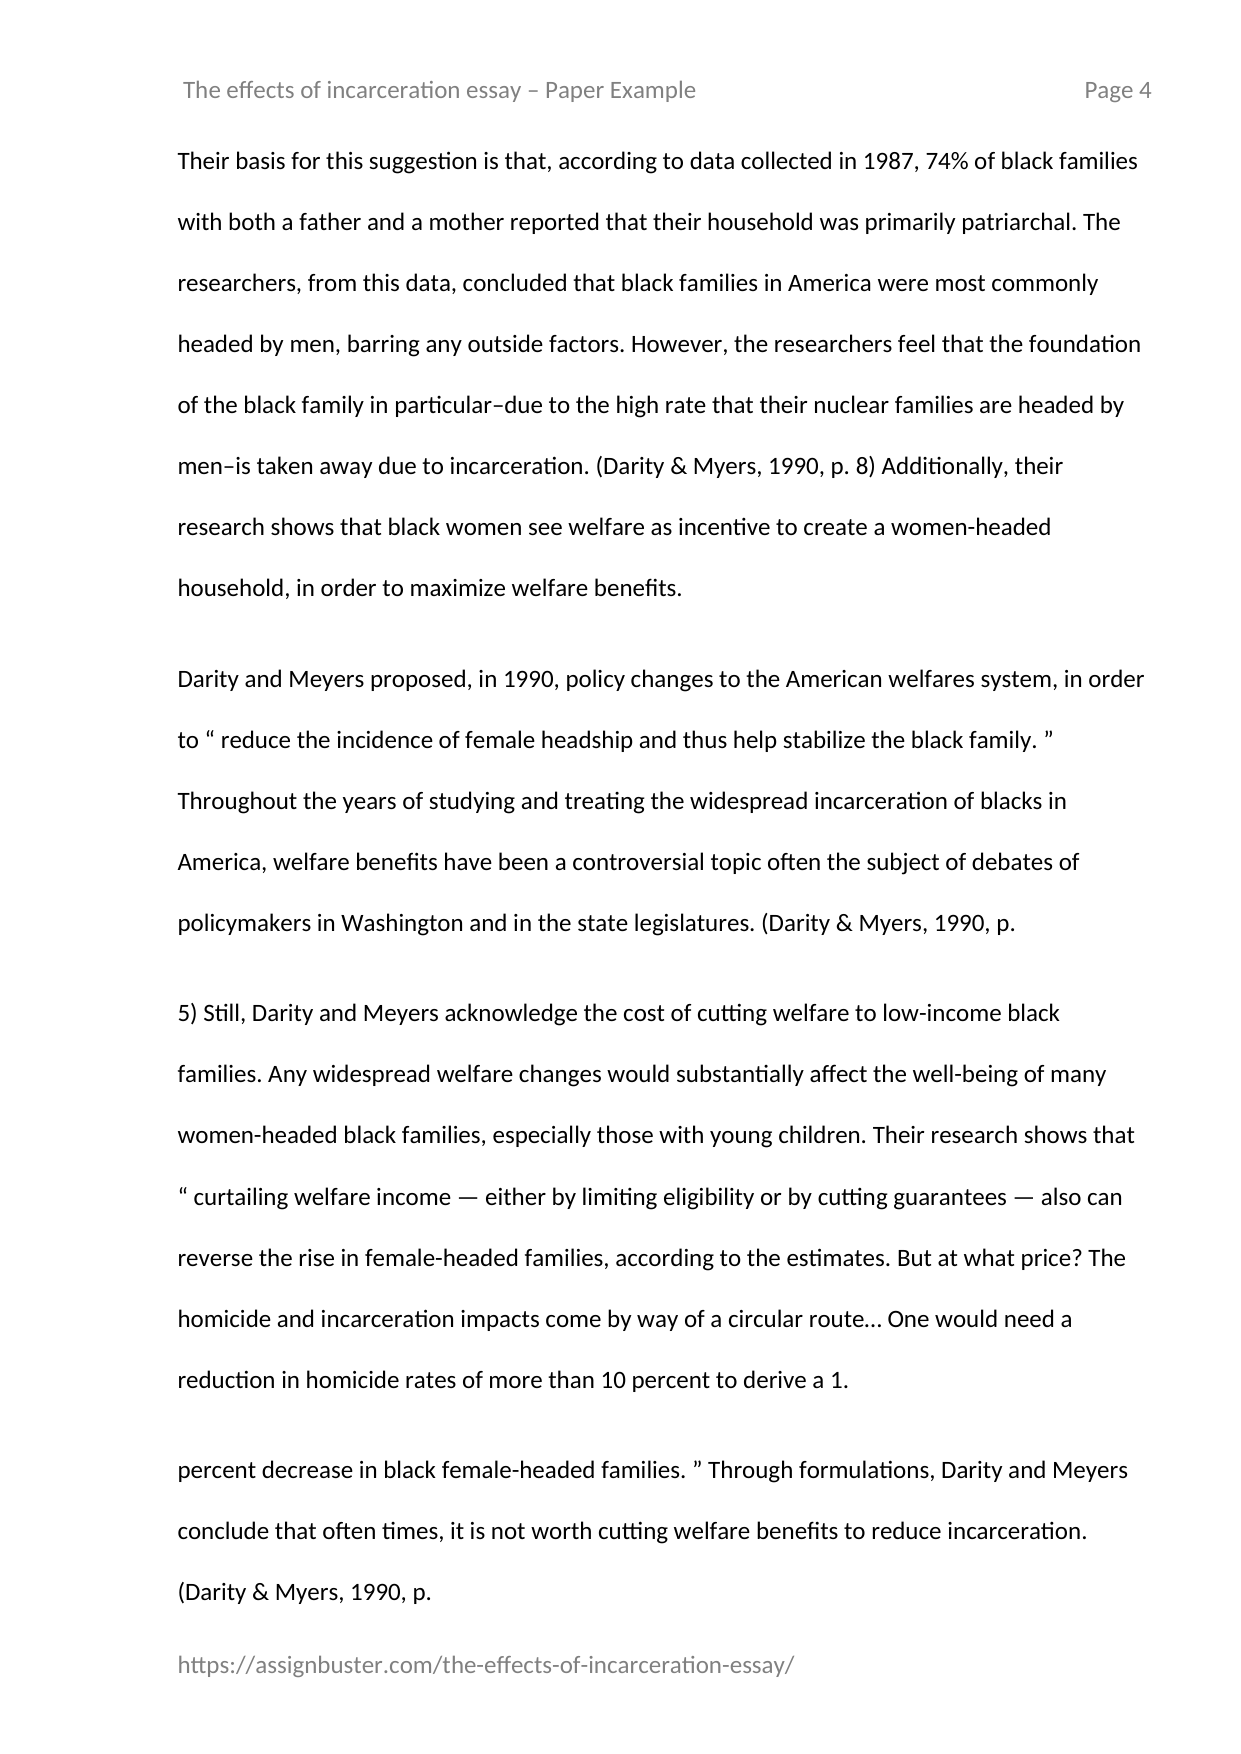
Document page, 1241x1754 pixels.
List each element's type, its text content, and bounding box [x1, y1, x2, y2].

text Their basis for this suggestion is that, according to data collected in 1987, 74% of black families with both a father and a mother reported that their household was primarily patriarchal. The researchers, from this data, concluded that black families in America were most commonly headed by men, barring any outside factors. However, the researchers feel that the foundation of the black family in particular–due to the high rate that their nuclear families are headed by men–is taken away due to incarceration. (Darity & Myers, 1990, p. 8) Additionally, their research shows that black women see welfare as incentive to create a women-headed household, in order to maximize welfare benefits. [177, 145, 1152, 603]
text percent decrease in black female-headed families. ” Through formulations, Darity and Meyers conclude that often times, it is not worth cutting welfare benefits to reduce incarceration. (Darity & Myers, 1990, p. [177, 1454, 1152, 1607]
text 5) Still, Darity and Meyers acknowledge the cost of cutting welfare to low-income black families. Any widespread welfare changes would substantially affect the well-being of many women-headed black families, especially those with young children. Their research shows that “ curtailing welfare income — either by limiting eligibility or by cutting guarantees — also can reverse the rise in female-headed families, according to the estimates. But at what price? The homicide and incarceration impacts come by way of a circular route… One would need a reduction in homicide rates of more than 10 percent to derive a 1. [177, 997, 1152, 1394]
text Darity and Meyers proposed, in 1990, policy changes to the American welfares system, in order to “ reduce the incidence of female headship and thus help stabilize the black family. ” Throughout the years of studying and treating the widespread incarceration of blacks in America, welfare benefits have been a controversial topic often the subject of debates of policymakers in Washington and in the state legislatures. (Darity & Myers, 1990, p. [177, 663, 1152, 937]
